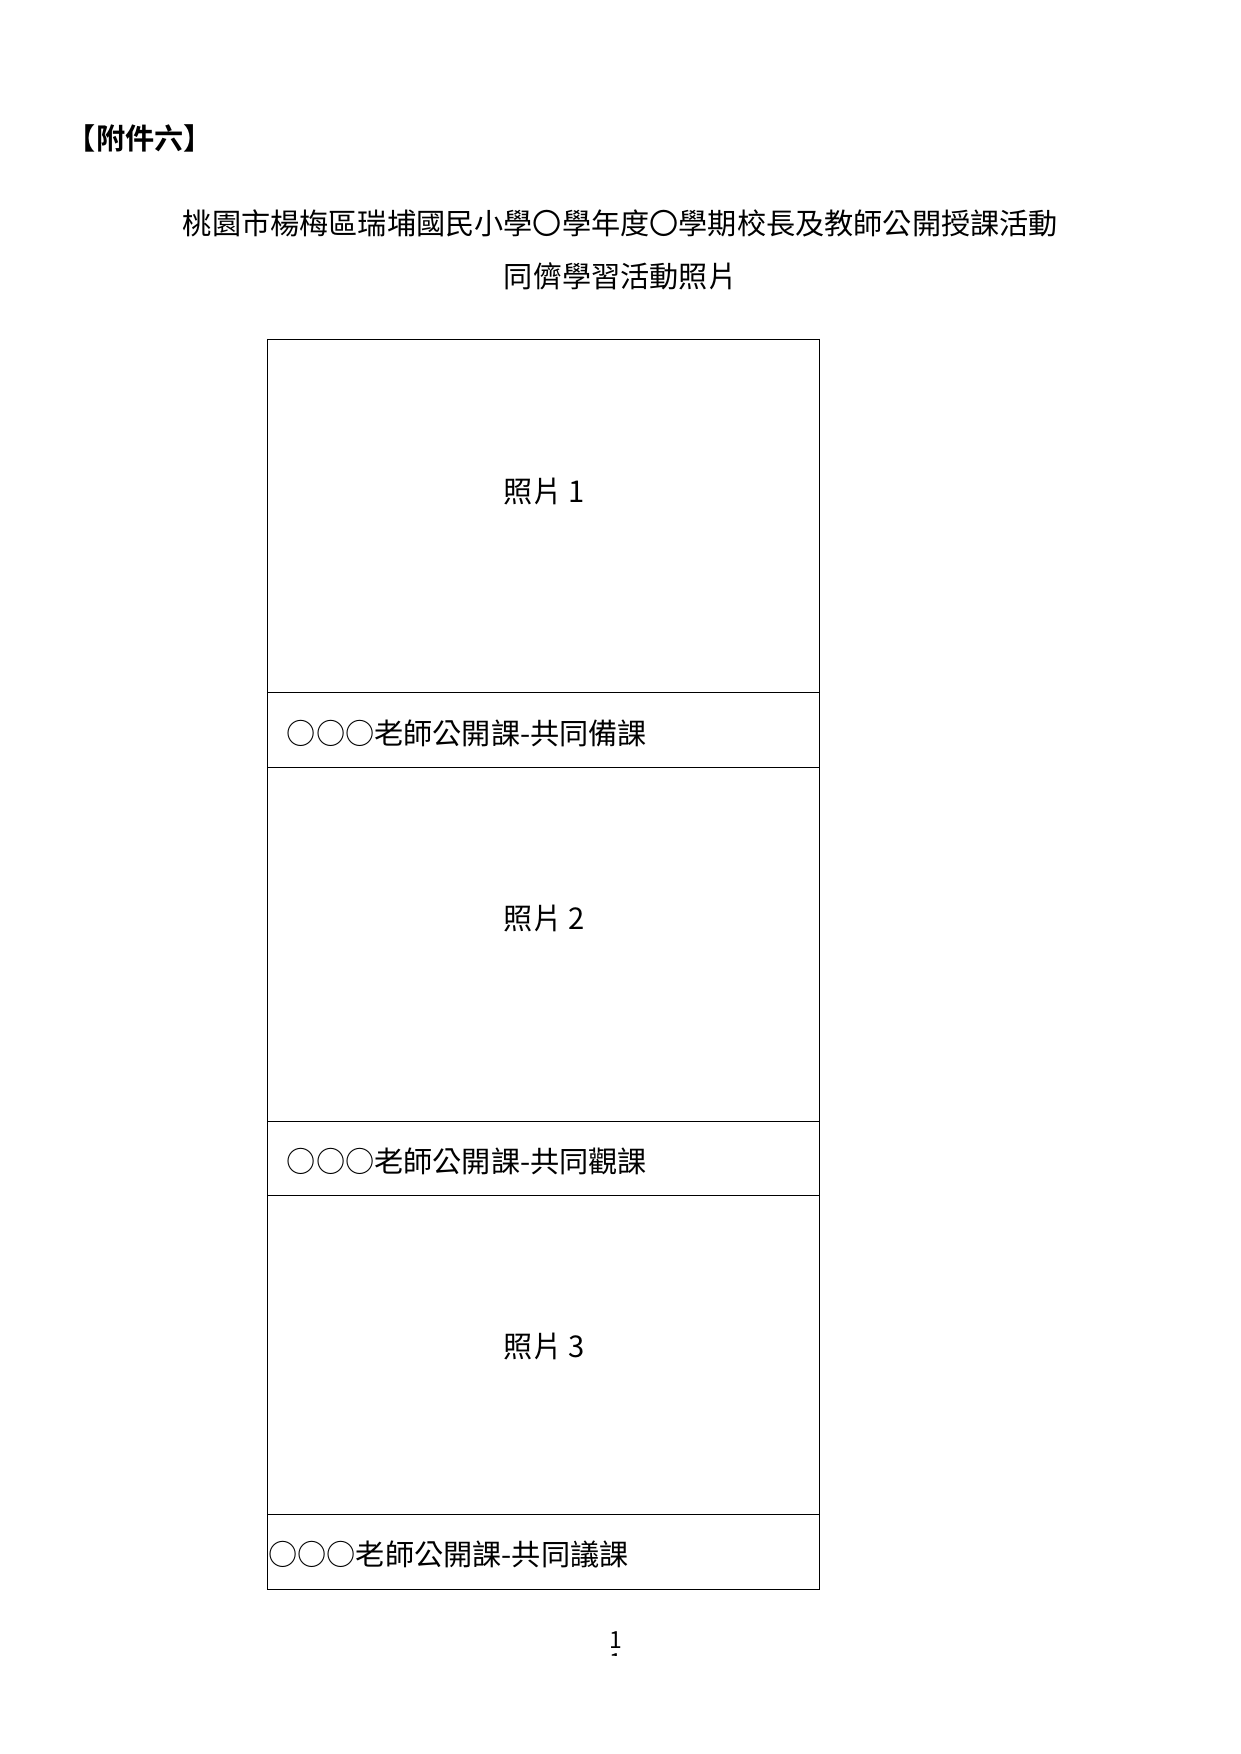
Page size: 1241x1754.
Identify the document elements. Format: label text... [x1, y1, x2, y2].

table_cell 照片 2 [268, 768, 819, 1121]
text 【附件六】 [67, 112, 1173, 158]
table_header 照片 1 [268, 340, 819, 692]
text 桃園市楊梅區瑞埔國民小學〇學年度〇學期校長及教師公開授課活動 [67, 201, 1173, 243]
table_cell ○○○老師公開課-共同備課 [268, 693, 819, 767]
table_cell 照片 3 [268, 1196, 819, 1513]
table_cell ○○○老師公開課-共同議課 [268, 1515, 819, 1588]
table_cell ○○○老師公開課-共同觀課 [268, 1122, 819, 1195]
text 同儕學習活動照片 [189, 254, 1051, 296]
